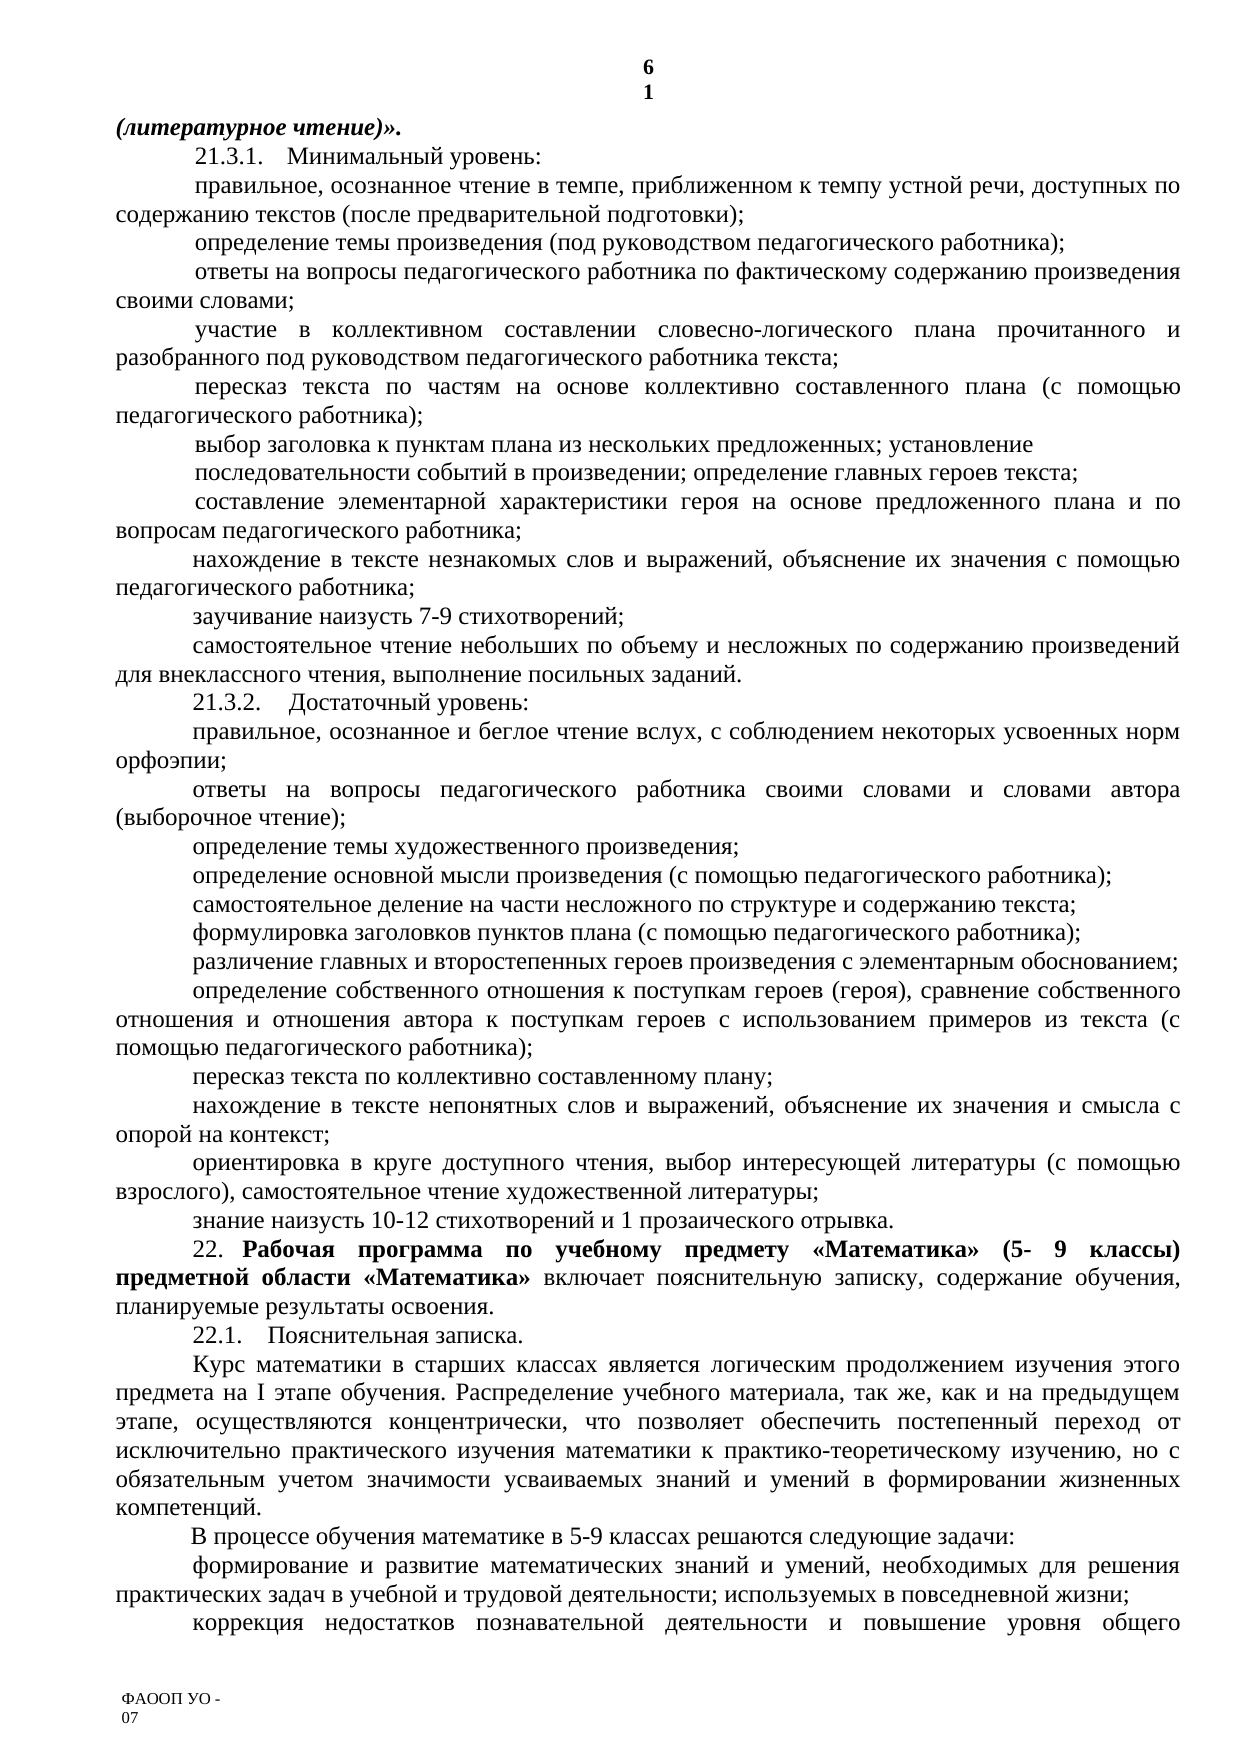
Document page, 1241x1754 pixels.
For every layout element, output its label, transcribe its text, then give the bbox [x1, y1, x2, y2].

text участие в коллективном составлении словесно-логического плана прочитанного и разобранного под руководством педагогического работника текста; [115, 314, 1181, 371]
text ориентировка в круге доступного чтения, выбор интересующей литературы (с помощью взрослого), самостоятельное чтение художественной литературы; [115, 1147, 1181, 1205]
text формулировка заголовков пунктов плана (с помощью педагогического работника); [115, 917, 1181, 946]
list Рабочая программа по учебному предмету «Математика» (5- 9 классы) предметной области «Математика» включает пояснительную записку, содержание обучения, планируемые результаты освоения. [115, 1234, 1181, 1320]
text составление элементарной характеристики героя на основе предложенного плана и по вопросам педагогического работника; [115, 486, 1181, 544]
text ответы на вопросы педагогического работника по фактическому содержанию произведения своими словами; [115, 256, 1181, 314]
list Пояснительная записка. [115, 1320, 1181, 1349]
text формирование и развитие математических знаний и умений, необходимых для решения практических задач в учебной и трудовой деятельности; используемых в повседневной жизни; [115, 1550, 1181, 1607]
text самостоятельное чтение небольших по объему и несложных по содержанию произведений для внеклассного чтения, выполнение посильных заданий. [115, 630, 1181, 687]
text различение главных и второстепенных героев произведения с элементарным обоснованием; [115, 946, 1181, 975]
text самостоятельное деление на части несложного по структуре и содержанию текста; [115, 889, 1181, 917]
text определение собственного отношения к поступкам героев (героя), сравнение собственного отношения и отношения автора к поступкам героев с использованием примеров из текста (с помощью педагогического работника); [115, 975, 1181, 1061]
list Минимальный уровень: [194, 141, 1181, 170]
text правильное, осознанное и беглое чтение вслух, с соблюдением некоторых усвоенных норм орфоэпии; [115, 716, 1181, 774]
list Достаточный уровень: [115, 687, 1181, 716]
text Курс математики в старших классах является логическим продолжением изучения этого предмета на I этапе обучения. Распределение учебного материала, так же, как и на предыдущем этапе, осуществляются концентрически, что позволяет обеспечить постепенный переход от исключительно практического изучения математики к практико-теоретическому изучению, но с обязательным учетом значимости усваиваемых знаний и умений в формировании жизненных компетенций. [115, 1349, 1181, 1521]
text определение темы произведения (под руководством педагогического работника); [115, 227, 1181, 256]
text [115, 1607, 1181, 1636]
text нахождение в тексте непонятных слов и выражений, объяснение их значения и смысла с опорой на контекст; [115, 1090, 1181, 1147]
text пересказ текста по частям на основе коллективно составленного плана (с помощью педагогического работника); [115, 371, 1181, 429]
text знание наизусть 10-12 стихотворений и 1 прозаического отрывка. [115, 1205, 1181, 1234]
text заучивание наизусть 7-9 стихотворений; [115, 601, 1181, 630]
text пересказ текста по коллективно составленному плану; [115, 1061, 1181, 1090]
text ответы на вопросы педагогического работника своими словами и словами автора (выборочное чтение); [115, 774, 1181, 831]
text нахождение в тексте незнакомых слов и выражений, объяснение их значения с помощью педагогического работника; [115, 544, 1181, 601]
text определение основной мысли произведения (с помощью педагогического работника); [115, 860, 1181, 889]
text определение темы художественного произведения; [115, 831, 1181, 860]
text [115, 112, 1181, 141]
text В процессе обучения математике в 5-9 классах решаются следующие задачи: [115, 1521, 1181, 1550]
text правильное, осознанное чтение в темпе, приближенном к темпу устной речи, доступных по содержанию текстов (после предварительной подготовки); [115, 170, 1181, 227]
text выбор заголовка к пунктам плана из нескольких предложенных; установление последовательности событий в произведении; определение главных героев текста; [194, 429, 1181, 486]
